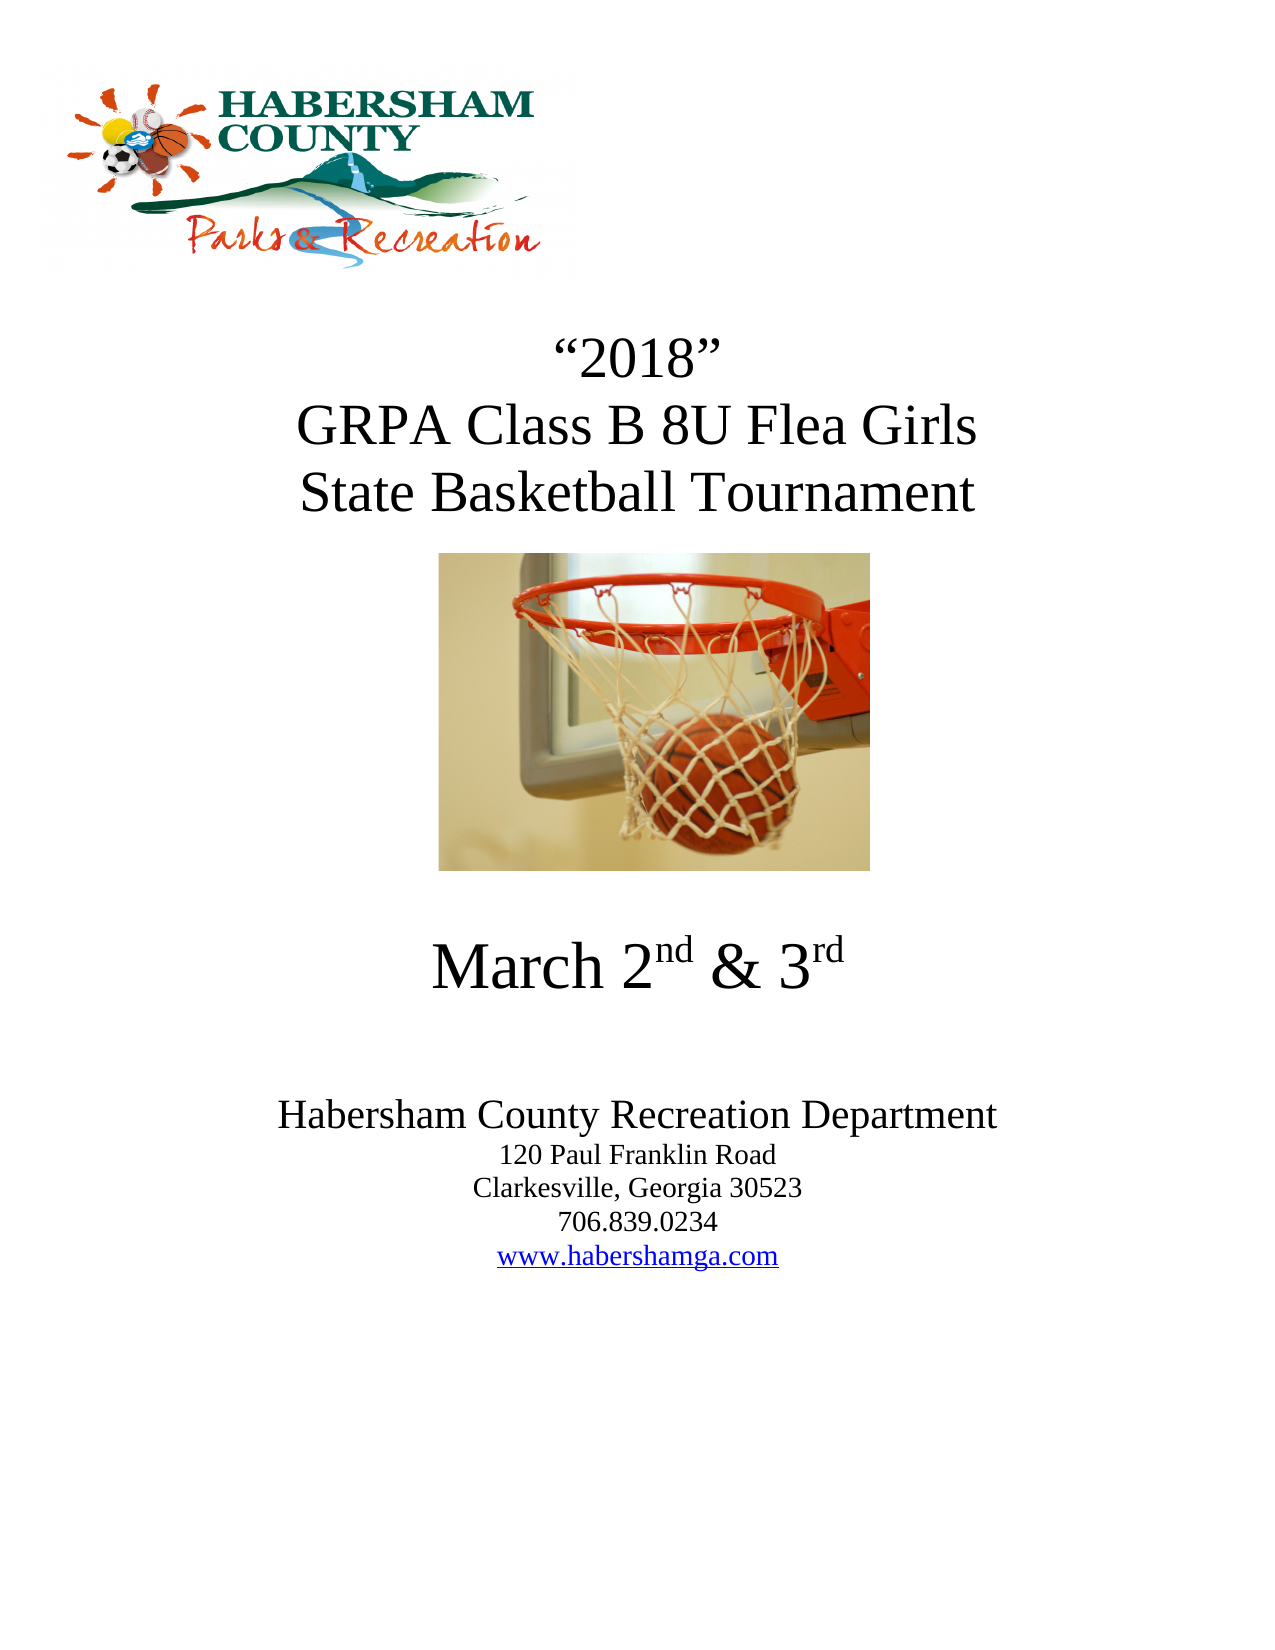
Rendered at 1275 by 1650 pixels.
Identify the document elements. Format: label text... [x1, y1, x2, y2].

picture [37, 56, 582, 280]
text www.habershamga.com [187, 1238, 1087, 1271]
text Habersham County Recreation Department [187, 1089, 1087, 1137]
text “2018” [187, 322, 1087, 389]
text 706.839.0234 [187, 1204, 1087, 1238]
text GRPA Class B 8U Flea Girls [187, 389, 1087, 457]
text State Basketball Tournament [187, 457, 1087, 524]
picture [438, 553, 870, 871]
text March 2nd & 3rd [187, 926, 1087, 1003]
text 30523 [187, 1171, 1087, 1204]
